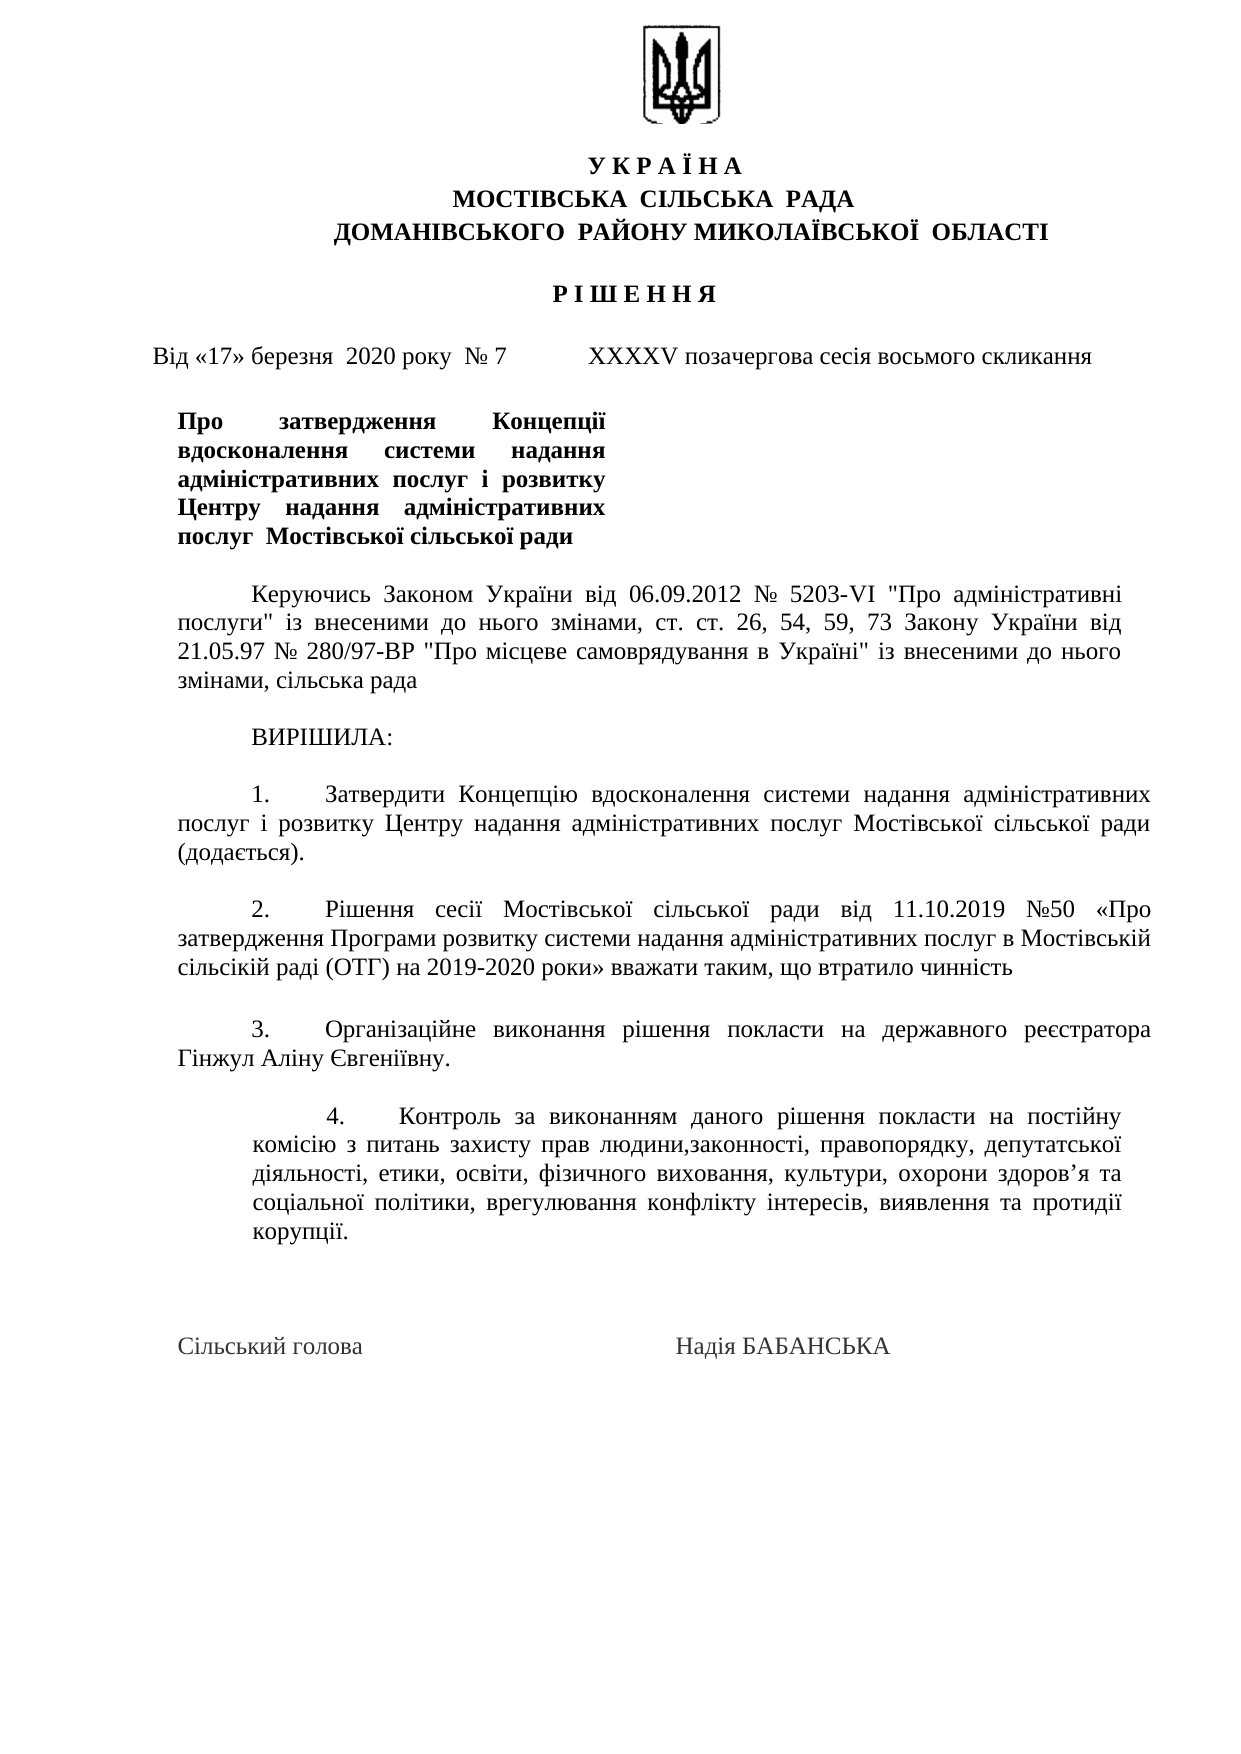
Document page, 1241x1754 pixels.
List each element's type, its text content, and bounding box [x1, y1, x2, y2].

list Організаційне виконання рішення покласти на державного реєстратора Гінжул Аліну Євгеніївну. [177, 1014, 1152, 1072]
list Контроль за виконанням даного рішення покласти на постійну комісію з питань захисту прав людини,законності, правопорядку, депутатської діяльності, етики, освіти, фізичного виховання, культури, охорони здоров’я та соціальної політики, врегулювання конфлікту інтересів, виявлення та протидії корупції. [252, 1101, 1122, 1244]
list Рішення сесії Мостівської сільської ради від 11.10.2019 №50 «Про затвердження Програми розвитку системи надання адміністративних послуг в Мостівській сільсікій раді (ОТГ) на 2019-2020 роки» вважати таким, що втратило чинність [177, 894, 1152, 980]
text Р І Ш Е Н Н Я [177, 279, 1152, 308]
text Сільський голова Надія БАБАНСЬКА [177, 1331, 1152, 1359]
list Затвердити Концепцію вдосконалення системи надання адміністративних послуг і розвитку Центру надання адміністративних послуг Мостівської сільської ради (додається). [177, 779, 1152, 865]
text Про затвердження Концепції вдосконалення системи надання адміністративних послуг і розвитку Центру надання адміністративних послуг Мостівської сільської ради [177, 406, 606, 550]
text У К Р А Ї Н А [177, 151, 1152, 180]
text ДОМАНІВСЬКОГО РАЙОНУ МИКОЛАЇВСЬКОЇ ОБЛАСТІ [177, 217, 1152, 246]
text Від «17» березня 2020 року № 7 ХХХХV позачергова сесія восьмого скликання [102, 341, 1152, 370]
text МОСТІВСЬКА СІЛЬСЬКА РАДА [177, 184, 1152, 213]
text Керуючись Законом України від 06.09.2012 № 5203-VІ "Про адміністративні послуги" із внесеними до нього змінами, ст. ст. 26, 54, 59, 73 Закону України від 21.05.97 № 280/97-ВР "Про місцеве самоврядування в Україні" із внесеними до нього змінами, сільська рада [177, 579, 1122, 694]
text ВИРІШИЛА: [177, 722, 1122, 750]
